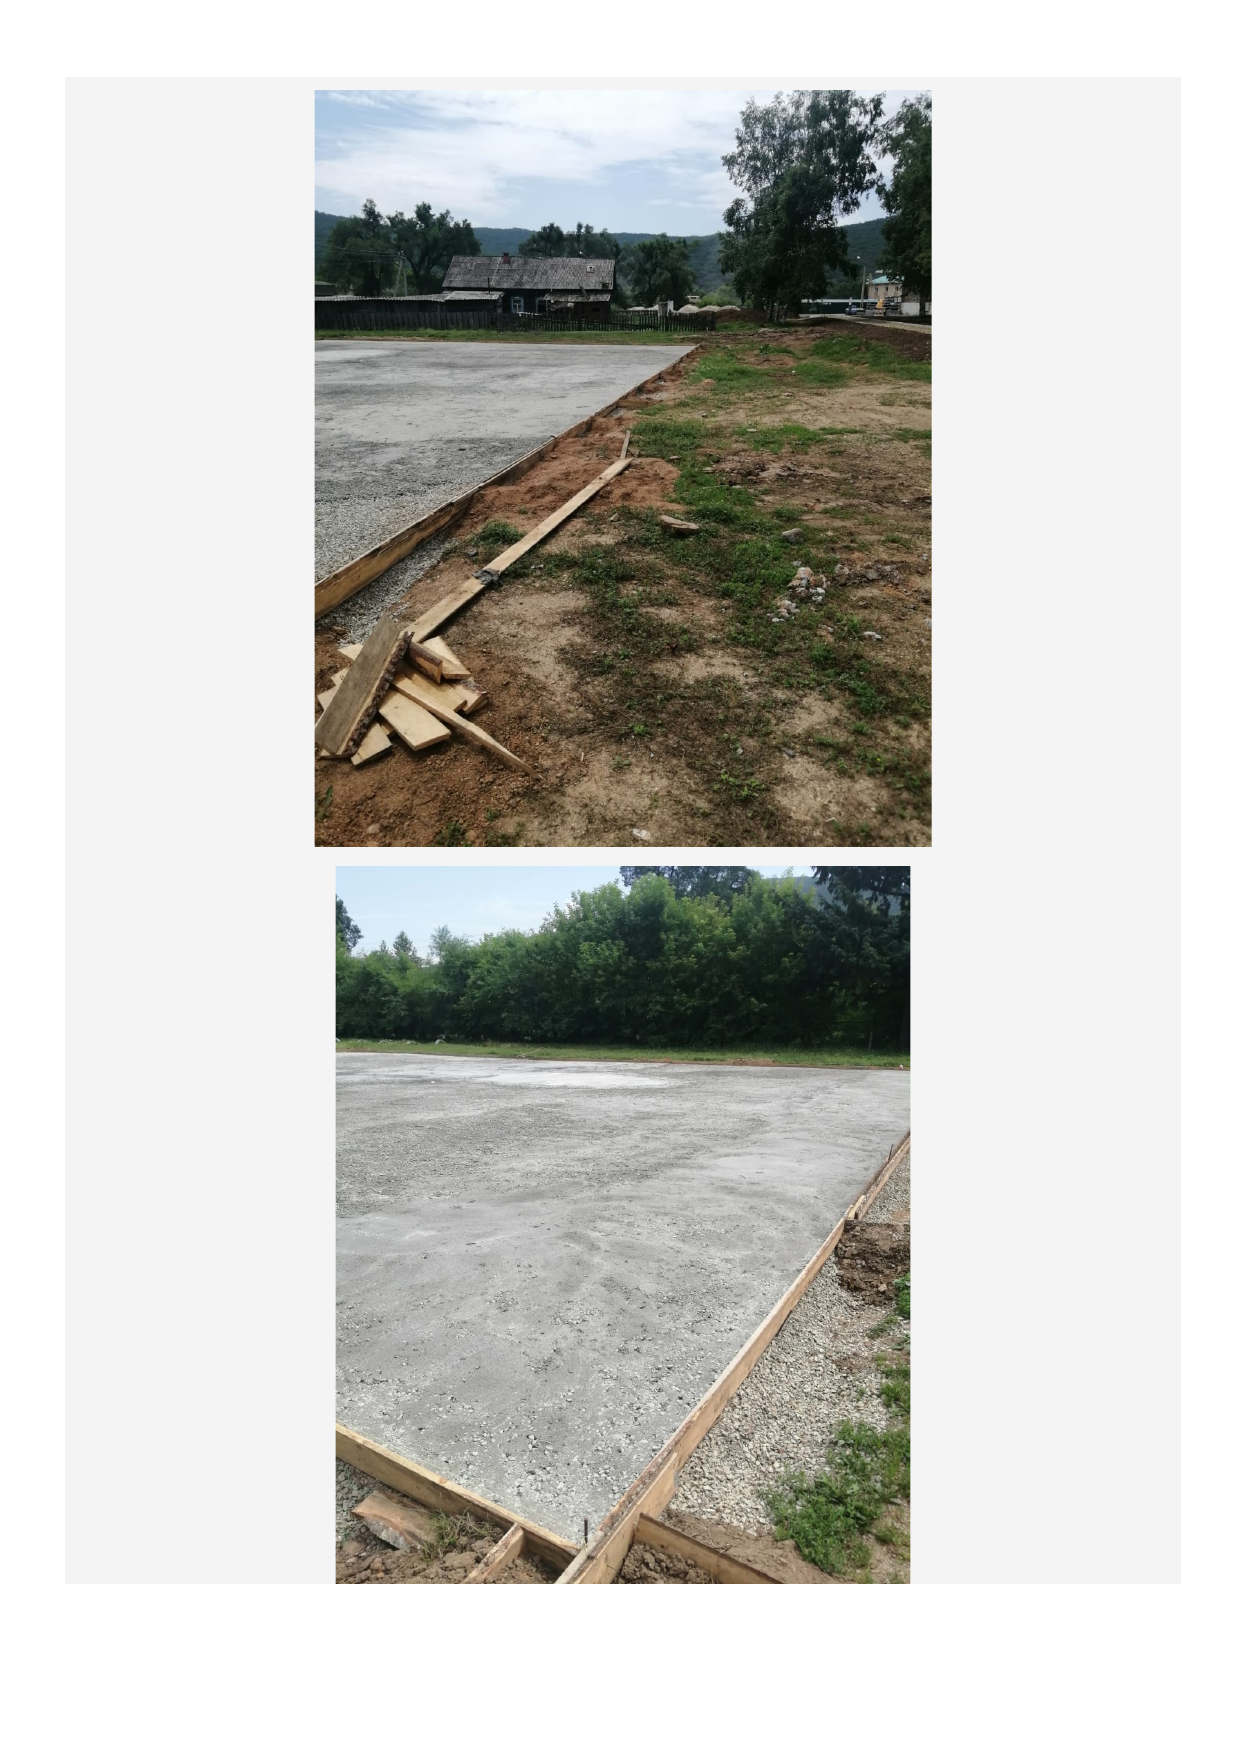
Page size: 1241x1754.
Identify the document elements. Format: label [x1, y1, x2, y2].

picture [314, 90, 932, 847]
picture [335, 866, 911, 1584]
